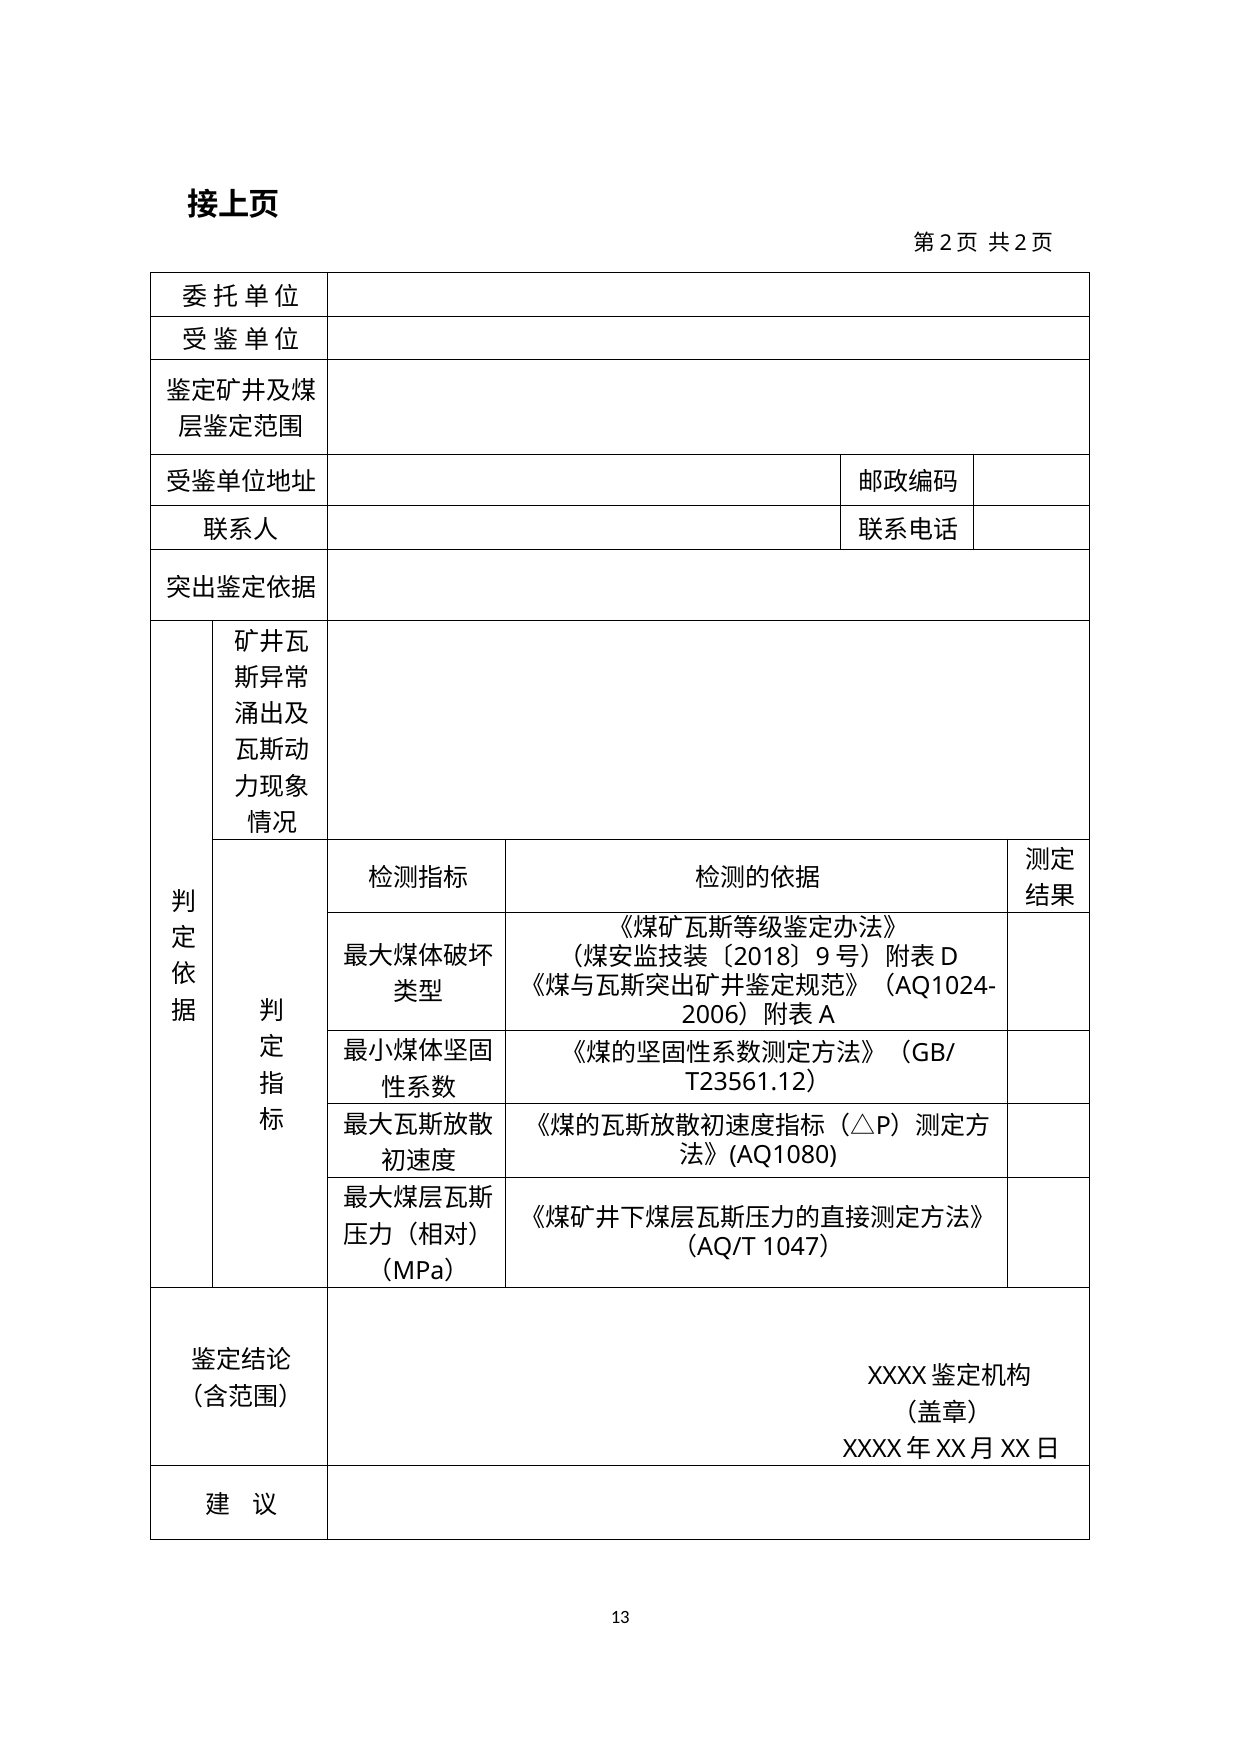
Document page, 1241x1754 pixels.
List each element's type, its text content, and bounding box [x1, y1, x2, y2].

table_cell 最大瓦斯放散初速度 [328, 1104, 505, 1177]
table_cell 《煤矿井下煤层瓦斯压力的直接测定方法》（AQ/T 1047） [506, 1178, 1007, 1287]
table_cell [974, 455, 1089, 505]
table_cell 检测的依据 [506, 840, 1007, 912]
table_cell 检测指标 [328, 840, 505, 912]
table_cell 矿井瓦斯异常涌出及瓦斯动力现象情况 [213, 621, 327, 838]
table_cell [328, 455, 840, 505]
table_cell [1008, 913, 1089, 1030]
table_cell [328, 621, 1089, 838]
table_cell 测定结果 [1008, 840, 1089, 912]
text 接上页 [187, 162, 1053, 224]
table_cell XXXX鉴定机构 （盖章） XXXX年XX月XX日 [328, 1288, 1089, 1464]
table_cell 受鉴单位地址 [151, 455, 327, 505]
table_cell [328, 360, 1089, 453]
table_cell 《煤的坚固性系数测定方法》（GB/T23561.12） [506, 1031, 1007, 1103]
table_cell 突出鉴定依据 [151, 550, 327, 620]
table_cell [328, 317, 1089, 358]
table_cell 鉴定矿井及煤层鉴定范围 [151, 360, 327, 453]
table_cell [1008, 1031, 1089, 1103]
table_cell [328, 506, 840, 549]
table_cell 联系电话 [841, 506, 973, 549]
table_cell 建 议 [151, 1466, 327, 1539]
table_cell 鉴定结论 （含范围） [151, 1288, 327, 1464]
table_cell 最大煤体破坏类型 [328, 913, 505, 1030]
table_cell [974, 506, 1089, 549]
table_cell [328, 1466, 1089, 1539]
table_cell 联系人 [151, 506, 327, 549]
table_cell 判 定 依 据 [151, 621, 212, 1287]
text 第2页 共2页 [191, 224, 1053, 256]
table_cell 判 定 指 标 [213, 840, 327, 1287]
table_header 委 托 单 位 [151, 273, 327, 316]
table_cell 最小煤体坚固性系数 [328, 1031, 505, 1103]
table_cell 《煤矿瓦斯等级鉴定办法》 （煤安监技装〔2018〕9号）附表D 《煤与瓦斯突出矿井鉴定规范》（AQ1024-2006）附表A [506, 913, 1007, 1030]
table_header [328, 273, 1089, 316]
table_cell [1008, 1104, 1089, 1177]
table_cell 最大煤层瓦斯压力（相对）（MPa） [328, 1178, 505, 1287]
table_cell 邮政编码 [841, 455, 973, 505]
table_cell [1008, 1178, 1089, 1287]
table_cell 受 鉴 单 位 [151, 317, 327, 358]
table_cell [328, 550, 1089, 620]
table_cell 《煤的瓦斯放散初速度指标（△P）测定方法》(AQ1080) [506, 1104, 1007, 1177]
